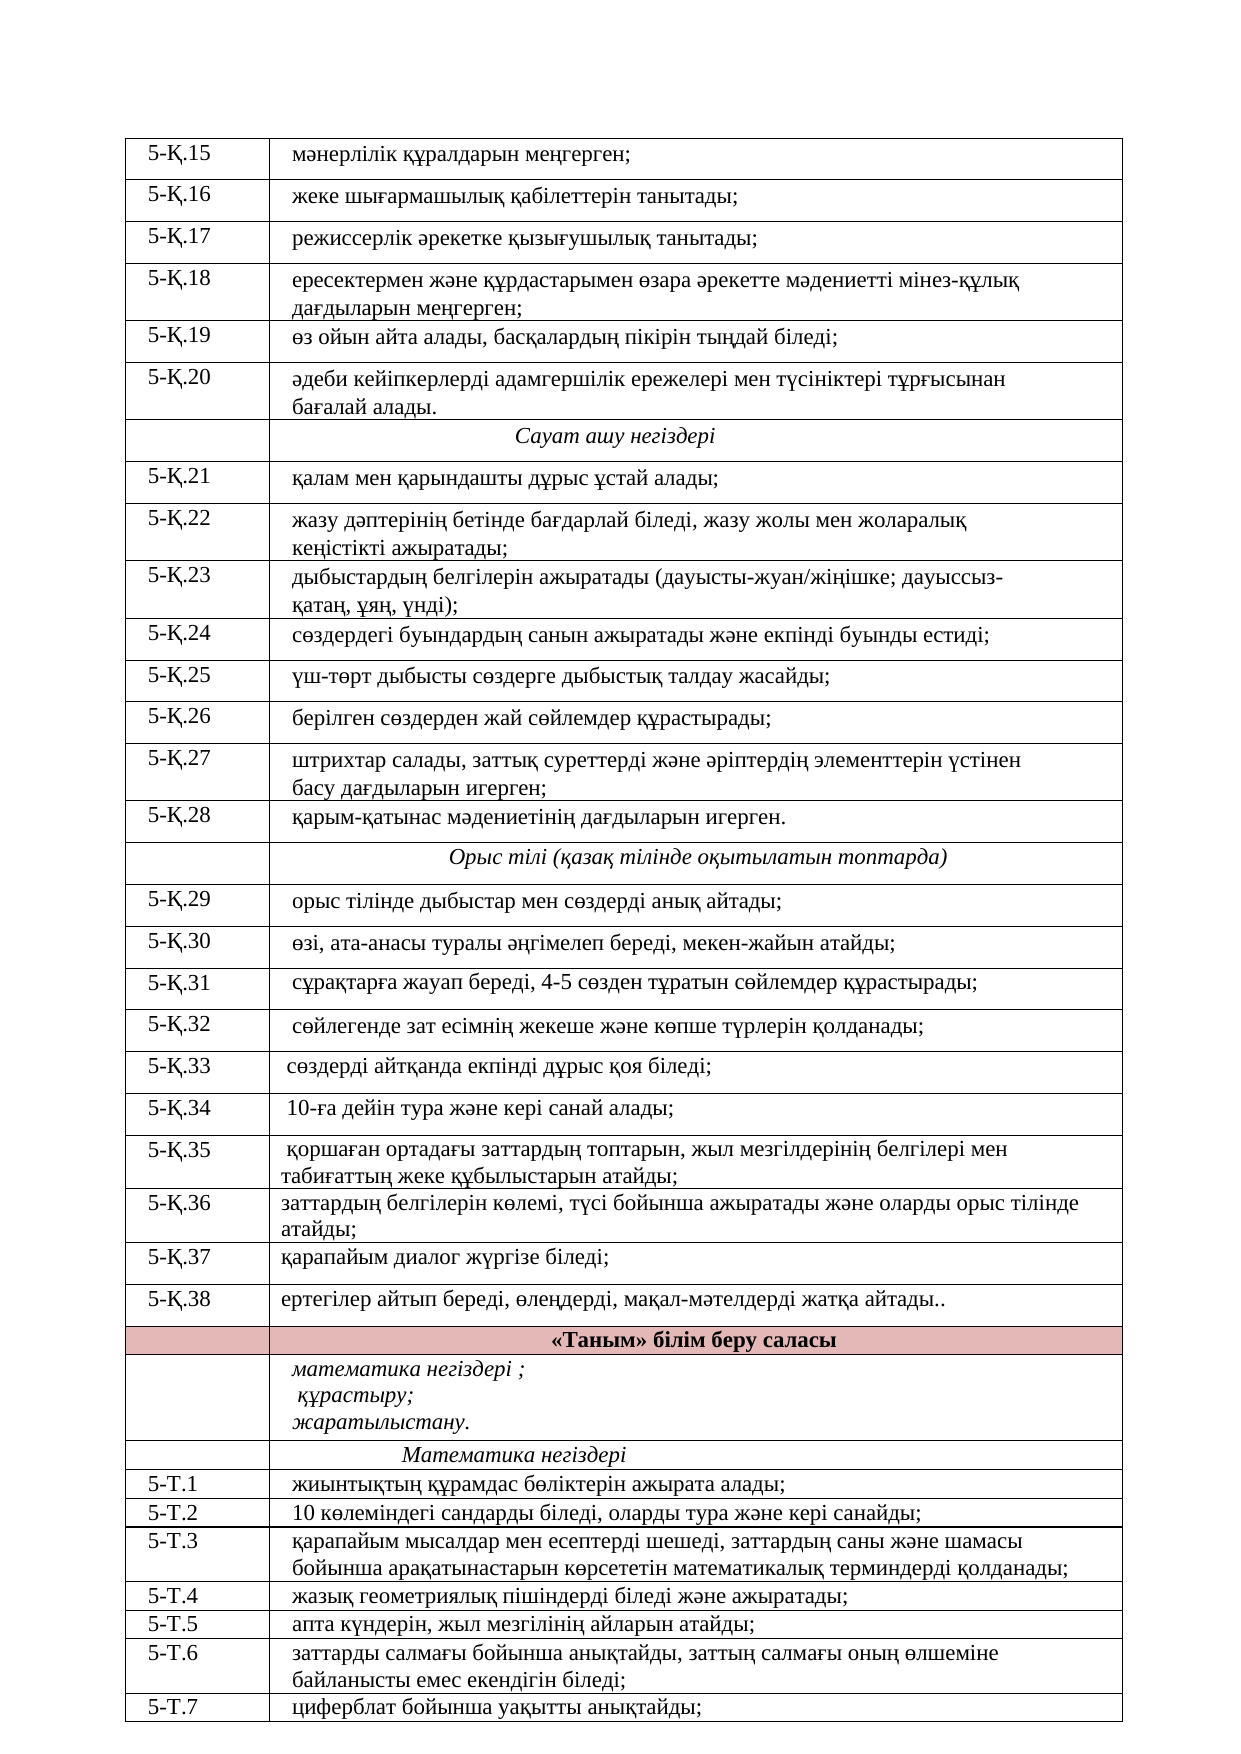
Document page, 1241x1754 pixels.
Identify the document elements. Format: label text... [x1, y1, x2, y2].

table_cell заттарды салмағы бойынша анықтайды, заттың салмағы оның өлшеміне байланысты емес екендігін біледі; [270, 1639, 1122, 1692]
table_cell 5-Қ.26 [126, 702, 269, 743]
table_cell қалам мен қарындашты дұрыс ұстай алады; [270, 462, 1122, 503]
table_cell 5-Т.6 [126, 1639, 269, 1692]
table_cell Математика негіздері [270, 1441, 1122, 1469]
table_cell 5-Қ.19 [126, 321, 269, 362]
table_cell 5-Қ.27 [126, 744, 269, 800]
table_cell 5-Қ.36 [126, 1189, 269, 1242]
table_cell [126, 1355, 269, 1440]
table_cell циферблат бойынша уақытты анықтайды; [270, 1694, 1122, 1721]
table_cell 5-Қ.21 [126, 462, 269, 503]
table_cell штрихтар салады, заттық суреттерді және әріптердің элементтерін үстінен басу дағдыларын игерген; [270, 744, 1122, 800]
table_cell 5-Т.7 [126, 1694, 269, 1721]
table_cell 5-Қ.20 [126, 363, 269, 419]
table_cell 5-Т.1 [126, 1470, 269, 1498]
table_cell өзі, ата-анасы туралы әңгімелеп береді, мекен-жайын атайды; [270, 927, 1122, 967]
table_cell режиссерлік әрекетке қызығушылық танытады; [270, 222, 1122, 263]
table_cell 5-Қ.28 [126, 801, 269, 842]
table_cell 10 көлеміндегі сандарды біледі, оларды тура және кері санайды; [270, 1499, 1122, 1526]
table_cell әдеби кейіпкерлерді адамгершілік ережелері мен түсініктері тұрғысынан бағалай алады. [270, 363, 1122, 419]
table_cell 5-Қ.29 [126, 885, 269, 926]
table_cell дыбыстардың белгілерін ажыратады (дауысты-жуан/жіңішке; дауыссыз-қатаң, ұяң, үнді); [270, 561, 1122, 618]
table_cell өз ойын айта алады, басқалардың пікірін тыңдай біледі; [270, 321, 1122, 362]
table_cell жиынтықтың құрамдас бөліктерін ажырата алады; [270, 1470, 1122, 1498]
table_cell 5-Т.2 [126, 1499, 269, 1526]
table_cell 5-Қ.24 [126, 619, 269, 659]
table_cell 5-Қ.25 [126, 661, 269, 701]
table_cell [126, 420, 269, 461]
table_cell мәнерлілік құралдарын меңгерген; [270, 139, 1122, 179]
table_cell сөйлегенде зат есімнің жекеше және көпше түрлерін қолданады; [270, 1010, 1122, 1051]
table_cell 5-Қ.32 [126, 1010, 269, 1051]
table_cell 5-Қ.17 [126, 222, 269, 263]
table_cell қарапайым диалог жүргізе біледі; [270, 1243, 1122, 1284]
table_cell 5-Қ.16 [126, 180, 269, 221]
table_cell 5-Қ.23 [126, 561, 269, 618]
table_cell 5-Т.4 [126, 1582, 269, 1609]
table_cell 5-Қ.22 [126, 504, 269, 560]
table_cell 5-Қ.31 [126, 969, 269, 1009]
table_cell математика негіздері ; құрастыру; жаратылыстану. [270, 1355, 1122, 1440]
table_cell 5-Қ.30 [126, 927, 269, 967]
table_cell 5-Қ.15 [126, 139, 269, 179]
table_cell 5-Қ.34 [126, 1094, 269, 1134]
table_cell 5-Т.3 [126, 1528, 269, 1581]
table_cell орыс тілінде дыбыстар мен сөздерді анық айтады; [270, 885, 1122, 926]
table_cell жеке шығармашылық қабілеттерін танытады; [270, 180, 1122, 221]
table_cell үш-төрт дыбысты сөздерге дыбыстық талдау жасайды; [270, 661, 1122, 701]
table_cell заттардың белгілерін көлемі, түсі бойынша ажыратады және оларды орыс тілінде атайды; [270, 1189, 1122, 1242]
table_cell сұрақтарға жауап береді, 4-5 сөзден тұратын сөйлемдер құрастырады; [270, 969, 1122, 1009]
table_cell [126, 843, 269, 884]
table_cell 5-Қ.18 [126, 264, 269, 320]
table_cell қарапайым мысалдар мен есептерді шешеді, заттардың саны және шамасы бойынша арақатынастарын көрсететін математикалық терминдерді қолданады; [270, 1528, 1122, 1581]
table_cell ересектермен және құрдастарымен өзара әрекетте мәдениетті мінез-құлық дағдыларын меңгерген; [270, 264, 1122, 320]
table_cell берілген сөздерден жай сөйлемдер құрастырады; [270, 702, 1122, 743]
table_cell сөздерді айтқанда екпінді дұрыс қоя біледі; [270, 1052, 1122, 1093]
table_cell Сауат ашу негіздері [270, 420, 1122, 461]
table_cell 5-Қ.38 [126, 1285, 269, 1326]
table_cell апта күндерін, жыл мезгілінің айларын атайды; [270, 1611, 1122, 1638]
table_cell қоршаған ортадағы заттардың топтарын, жыл мезгілдерінің белгілері мен табиғаттың жеке құбылыстарын атайды; [270, 1136, 1122, 1188]
table_cell 5-Т.5 [126, 1611, 269, 1638]
table_cell жазық геометриялық пішіндерді біледі және ажыратады; [270, 1582, 1122, 1609]
table_cell 5-Қ.35 [126, 1136, 269, 1188]
table_cell [126, 1327, 269, 1354]
table_cell [126, 1441, 269, 1469]
table_cell жазу дәптерінің бетінде бағдарлай біледі, жазу жолы мен жоларалық кеңістікті ажыратады; [270, 504, 1122, 560]
table_cell 5-Қ.33 [126, 1052, 269, 1093]
table_cell қарым-қатынас мәдениетінің дағдыларын игерген. [270, 801, 1122, 842]
table_cell «Таным» білім беру саласы [270, 1327, 1122, 1354]
table_cell Орыс тілі (қазақ тілінде оқытылатын топтарда) [270, 843, 1122, 884]
table_cell 5-Қ.37 [126, 1243, 269, 1284]
table_cell сөздердегі буындардың санын ажыратады және екпінді буынды естиді; [270, 619, 1122, 659]
table_cell 10-ға дейін тура және кері санай алады; [270, 1094, 1122, 1134]
table_cell ертегілер айтып береді, өлеңдерді, мақал-мәтелдерді жатқа айтады.. [270, 1285, 1122, 1326]
